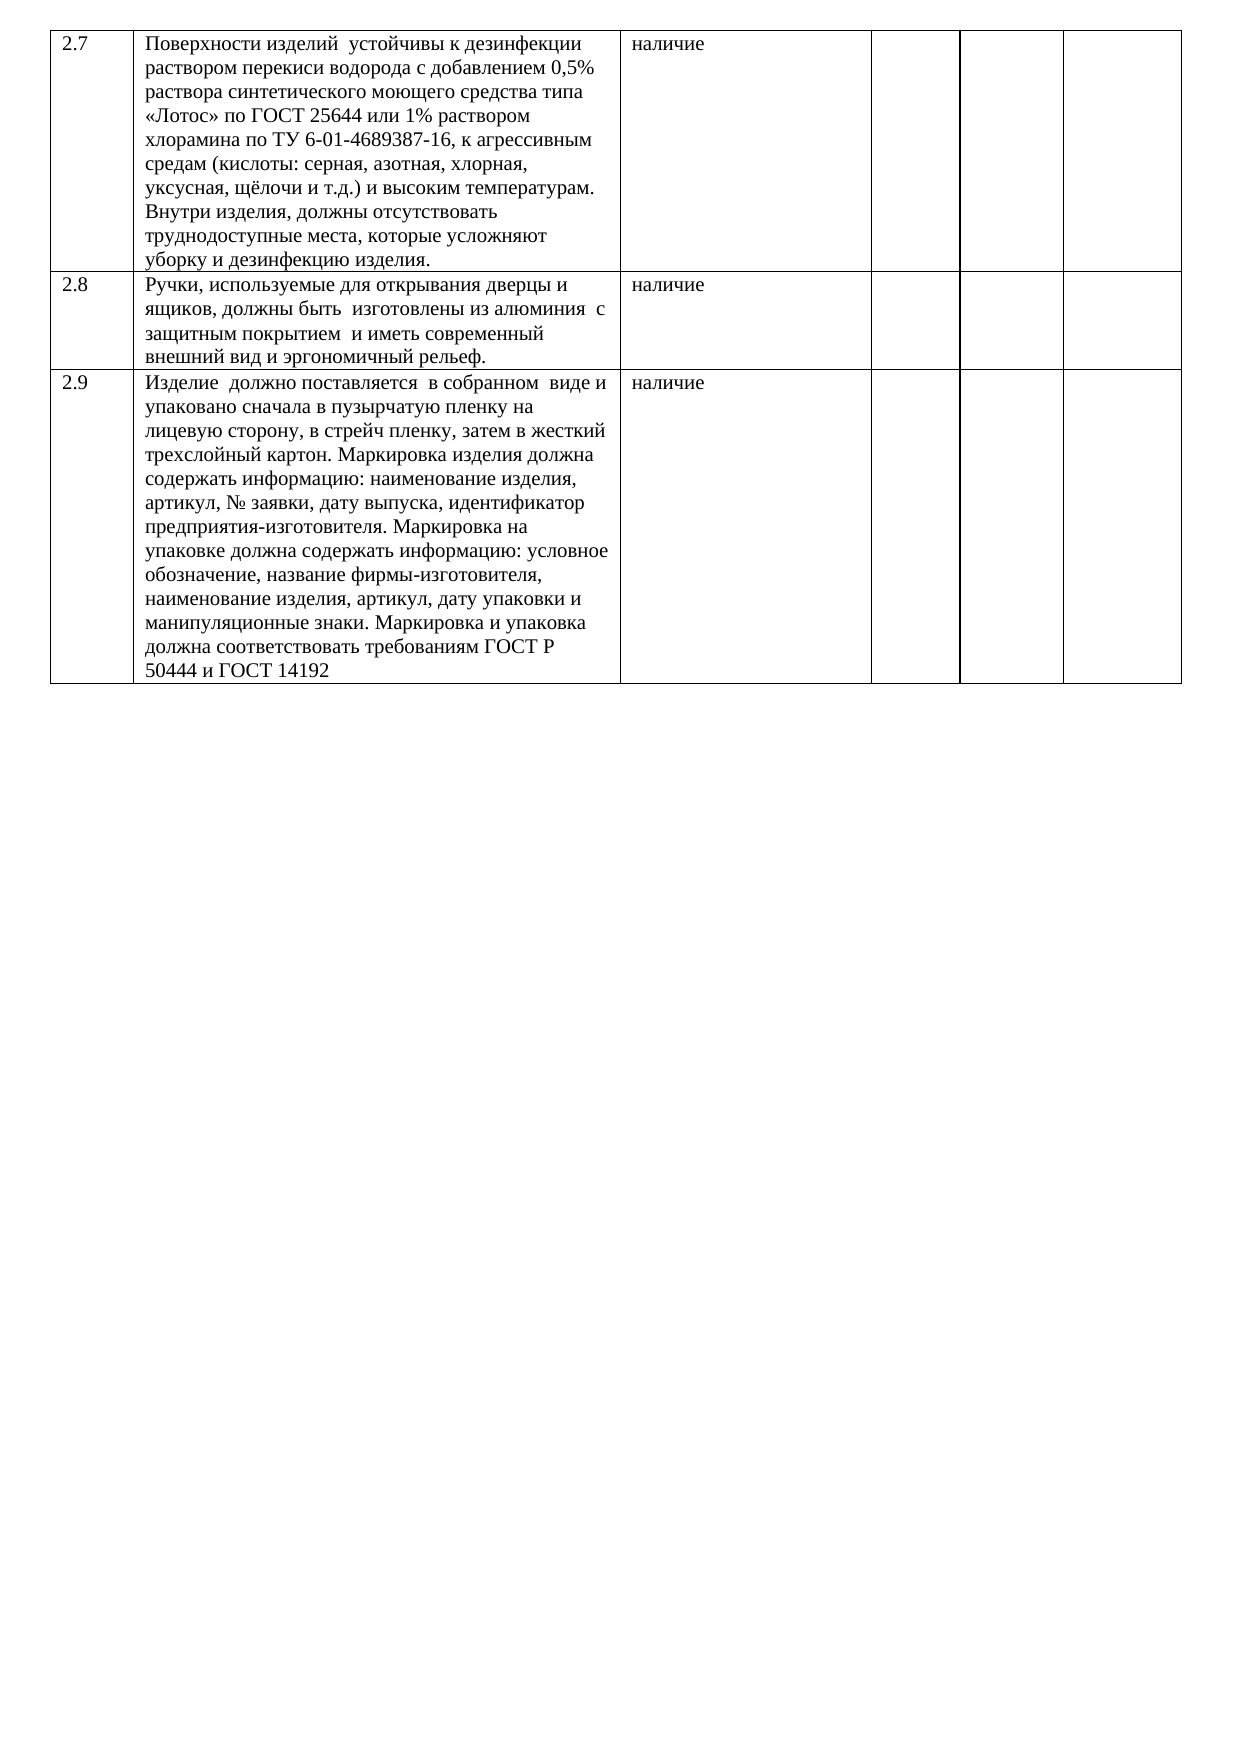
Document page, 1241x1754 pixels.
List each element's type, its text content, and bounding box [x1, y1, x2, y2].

table_cell [872, 31, 959, 271]
table_cell [961, 370, 1063, 682]
table_cell Ручки, используемые для открывания дверцы и ящиков, должны быть изготовлены из алюминия с защитным покрытием и иметь современный внешний вид и эргономичный рельеф. [134, 272, 620, 368]
table_cell 2.8 [51, 272, 133, 368]
table_cell наличие [621, 31, 871, 271]
table_cell 2.7 [51, 31, 133, 271]
table_cell наличие [621, 272, 871, 368]
table_cell [872, 370, 959, 682]
table_cell [872, 272, 959, 368]
table_cell Изделие должно поставляется в собранном виде и упаковано сначала в пузырчатую пленку на лицевую сторону, в стрейч пленку, затем в жесткий трехслойный картон. Маркировка изделия должна содержать информацию: наименование изделия, артикул, № заявки, дату выпуска, идентификатор предприятия-изготовителя. Маркировка на упаковке должна содержать информацию: условное обозначение, название фирмы-изготовителя, наименование изделия, артикул, дату упаковки и манипуляционные знаки. Маркировка и упаковка должна соответствовать требованиям ГОСТ Р 50444 и ГОСТ 14192 [134, 370, 620, 682]
table_cell [1064, 370, 1181, 682]
table_cell [1064, 272, 1181, 368]
table_cell [961, 31, 1063, 271]
table_cell [1064, 31, 1181, 271]
table_cell наличие [621, 370, 871, 682]
table_cell [961, 272, 1063, 368]
table_cell Поверхности изделий устойчивы к дезинфекции раствором перекиси водорода с добавлением 0,5% раствора синтетического моющего средства типа «Лотос» по ГОСТ 25644 или 1% раствором хлорамина по ТУ 6-01-4689387-16, к агрессивным средам (кислоты: серная, азотная, хлорная, уксусная, щёлочи и т.д.) и высоким температурам. Внутри изделия, должны отсутствовать труднодоступные места, которые усложняют уборку и дезинфекцию изделия. [134, 31, 620, 271]
table_cell 2.9 [51, 370, 133, 682]
